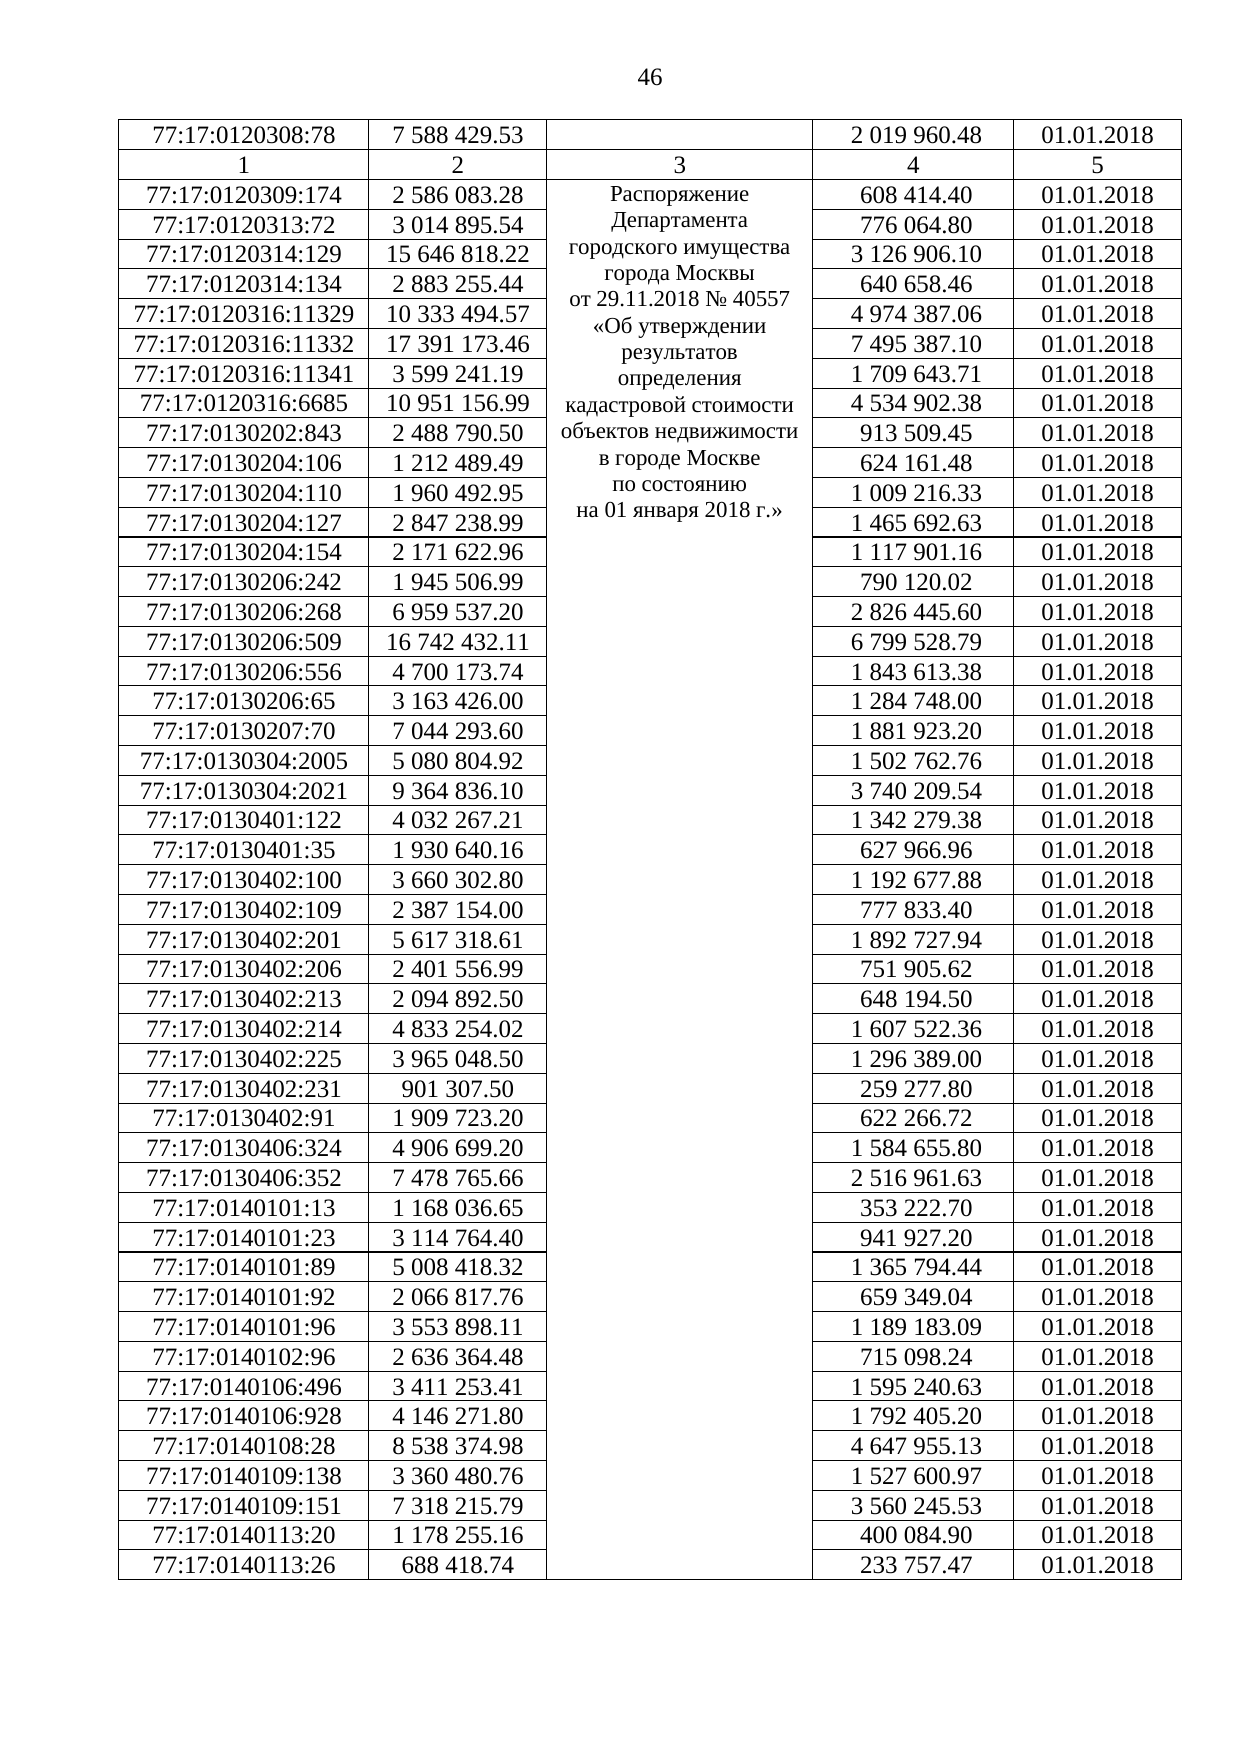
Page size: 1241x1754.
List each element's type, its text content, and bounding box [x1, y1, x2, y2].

table_cell 790 120.02 [813, 567, 1013, 596]
table_cell 01.01.2018 [1014, 1491, 1181, 1519]
table_cell 77:17:0130402:91 [119, 1104, 368, 1132]
table_cell 77:17:0130402:201 [119, 925, 368, 953]
table_cell 01.01.2018 [1014, 448, 1181, 477]
table_cell 01.01.2018 [1014, 1550, 1181, 1579]
table_cell 3 660 302.80 [369, 865, 546, 894]
table_cell 2 066 817.76 [369, 1282, 546, 1311]
table_cell 77:17:0130204:106 [119, 448, 368, 477]
table_cell 4 146 271.80 [369, 1401, 546, 1430]
table_cell 3 126 906.10 [813, 240, 1013, 268]
table_cell 3 599 241.19 [369, 359, 546, 387]
table_cell 3 163 426.00 [369, 686, 546, 715]
table_cell 01.01.2018 [1014, 1312, 1181, 1341]
table_cell 01.01.2018 [1014, 776, 1181, 804]
table_cell 1 892 727.94 [813, 925, 1013, 953]
table_cell 640 658.46 [813, 269, 1013, 298]
table_cell 3 560 245.53 [813, 1491, 1013, 1519]
table_cell 1 465 692.63 [813, 508, 1013, 536]
table_cell 17 391 173.46 [369, 329, 546, 358]
table_cell 2 586 083.28 [369, 180, 546, 209]
table_cell 77:17:0120309:174 [119, 180, 368, 209]
table_cell 01.01.2018 [1014, 984, 1181, 1013]
table_cell 1 189 183.09 [813, 1312, 1013, 1341]
table_cell 608 414.40 [813, 180, 1013, 209]
table_cell 01.01.2018 [1014, 597, 1181, 626]
table_cell 901 307.50 [369, 1074, 546, 1102]
table_cell 01.01.2018 [1014, 895, 1181, 924]
table_cell 4 032 267.21 [369, 806, 546, 834]
table_cell 77:17:0130206:556 [119, 657, 368, 685]
table_cell 10 951 156.99 [369, 389, 546, 417]
table_cell 01.01.2018 [1014, 359, 1181, 387]
table_cell 5 008 418.32 [369, 1253, 546, 1281]
table_cell 1 192 677.88 [813, 865, 1013, 894]
table_cell 77:17:0130304:2005 [119, 746, 368, 775]
table_cell 2 094 892.50 [369, 984, 546, 1013]
table_cell 01.01.2018 [1014, 1104, 1181, 1132]
table_cell 1 502 762.76 [813, 746, 1013, 775]
table_cell 77:17:0130304:2021 [119, 776, 368, 804]
table_cell 01.01.2018 [1014, 1163, 1181, 1192]
table_cell 01.01.2018 [1014, 1401, 1181, 1430]
table_cell 01.01.2018 [1014, 716, 1181, 745]
table_cell 1 909 723.20 [369, 1104, 546, 1132]
table_cell 01.01.2018 [1014, 329, 1181, 358]
table_cell 776 064.80 [813, 210, 1013, 238]
table_cell 01.01.2018 [1014, 1372, 1181, 1400]
table_cell 01.01.2018 [1014, 418, 1181, 447]
table_cell 01.01.2018 [1014, 865, 1181, 894]
table_cell 01.01.2018 [1014, 1282, 1181, 1311]
table_cell 77:17:0130207:70 [119, 716, 368, 745]
table_cell 77:17:0140101:23 [119, 1223, 368, 1251]
table_cell 1 168 036.65 [369, 1193, 546, 1222]
table_cell 01.01.2018 [1014, 478, 1181, 507]
table_cell 4 974 387.06 [813, 299, 1013, 328]
table_cell 2 387 154.00 [369, 895, 546, 924]
table_cell 1 709 643.71 [813, 359, 1013, 387]
table_cell 77:17:0130402:109 [119, 895, 368, 924]
table_cell 77:17:0120316:11341 [119, 359, 368, 387]
table_cell 16 742 432.11 [369, 627, 546, 656]
table_cell 10 333 494.57 [369, 299, 546, 328]
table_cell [547, 180, 812, 1579]
table_cell 77:17:0120313:72 [119, 210, 368, 238]
table_cell 751 905.62 [813, 955, 1013, 983]
table_cell 3 553 898.11 [369, 1312, 546, 1341]
table_cell 3 [547, 150, 812, 179]
table_cell 77:17:0130204:154 [119, 538, 368, 566]
table_cell 1 960 492.95 [369, 478, 546, 507]
table_cell 01.01.2018 [1014, 1342, 1181, 1371]
table_cell 77:17:0130206:65 [119, 686, 368, 715]
table_cell 7 478 765.66 [369, 1163, 546, 1192]
table_cell 01.01.2018 [1014, 210, 1181, 238]
table_cell 77:17:0130206:268 [119, 597, 368, 626]
table_cell 1 792 405.20 [813, 1401, 1013, 1430]
table_cell 77:17:0130402:225 [119, 1044, 368, 1073]
table_cell 01.01.2018 [1014, 1431, 1181, 1460]
table_cell 77:17:0140106:928 [119, 1401, 368, 1430]
table_cell 77:17:0130204:127 [119, 508, 368, 536]
table_cell 4 700 173.74 [369, 657, 546, 685]
table_cell 77:17:0130204:110 [119, 478, 368, 507]
table_cell 01.01.2018 [1014, 835, 1181, 864]
table_cell 2 488 790.50 [369, 418, 546, 447]
table_cell 01.01.2018 [1014, 925, 1181, 953]
table_cell 01.01.2018 [1014, 657, 1181, 685]
table_cell 01.01.2018 [1014, 686, 1181, 715]
table_cell 1 365 794.44 [813, 1253, 1013, 1281]
table_cell 5 080 804.92 [369, 746, 546, 775]
table_cell 01.01.2018 [1014, 180, 1181, 209]
table_cell 01.01.2018 [1014, 269, 1181, 298]
table_cell 1 843 613.38 [813, 657, 1013, 685]
table_cell 01.01.2018 [1014, 1223, 1181, 1251]
table_cell 1 342 279.38 [813, 806, 1013, 834]
table_cell 01.01.2018 [1014, 1193, 1181, 1222]
table_cell 4 [813, 150, 1013, 179]
table_cell 77:17:0130401:122 [119, 806, 368, 834]
table_cell 2 883 255.44 [369, 269, 546, 298]
table_cell 6 959 537.20 [369, 597, 546, 626]
table_cell 4 906 699.20 [369, 1133, 546, 1162]
table_cell 77:17:0120316:11329 [119, 299, 368, 328]
table_cell 77:17:0140101:96 [119, 1312, 368, 1341]
table_cell 400 084.90 [813, 1521, 1013, 1549]
table_cell 688 418.74 [369, 1550, 546, 1579]
table_cell 01.01.2018 [1014, 538, 1181, 566]
table_cell 01.01.2018 [1014, 1014, 1181, 1043]
table_cell 4 833 254.02 [369, 1014, 546, 1043]
table_cell 01.01.2018 [1014, 955, 1181, 983]
table_cell 77:17:0140102:96 [119, 1342, 368, 1371]
table_cell 01.01.2018 [1014, 508, 1181, 536]
table_cell 01.01.2018 [1014, 389, 1181, 417]
table_cell 77:17:0140108:28 [119, 1431, 368, 1460]
table_cell 77:17:0130401:35 [119, 835, 368, 864]
table_cell 233 757.47 [813, 1550, 1013, 1579]
table_cell 01.01.2018 [1014, 299, 1181, 328]
table_cell 77:17:0140109:138 [119, 1461, 368, 1490]
table_cell 1 595 240.63 [813, 1372, 1013, 1400]
table_cell 8 538 374.98 [369, 1431, 546, 1460]
table_cell 1 178 255.16 [369, 1521, 546, 1549]
table_cell 353 222.70 [813, 1193, 1013, 1222]
table_cell 77:17:0130206:509 [119, 627, 368, 656]
table_cell 659 349.04 [813, 1282, 1013, 1311]
table_cell 7 588 429.53 [369, 120, 546, 149]
table_cell 1 117 901.16 [813, 538, 1013, 566]
table_cell 4 534 902.38 [813, 389, 1013, 417]
table_cell 2 516 961.63 [813, 1163, 1013, 1192]
table_cell 7 044 293.60 [369, 716, 546, 745]
table_cell 77:17:0140106:496 [119, 1372, 368, 1400]
table_cell 1 [119, 150, 368, 179]
table_cell 913 509.45 [813, 418, 1013, 447]
table_cell 622 266.72 [813, 1104, 1013, 1132]
table_cell 941 927.20 [813, 1223, 1013, 1251]
table_cell 77:17:0130406:352 [119, 1163, 368, 1192]
table_cell 2 826 445.60 [813, 597, 1013, 626]
table_cell 715 098.24 [813, 1342, 1013, 1371]
table_cell 77:17:0130406:324 [119, 1133, 368, 1162]
table_cell 77:17:0120314:134 [119, 269, 368, 298]
table_cell 77:17:0130402:213 [119, 984, 368, 1013]
table_cell 627 966.96 [813, 835, 1013, 864]
table_cell 77:17:0140101:92 [119, 1282, 368, 1311]
table_cell 77:17:0120316:11332 [119, 329, 368, 358]
table_cell 77:17:0130402:214 [119, 1014, 368, 1043]
table_cell 01.01.2018 [1014, 1044, 1181, 1073]
table_cell 2 [369, 150, 546, 179]
table_cell 1 881 923.20 [813, 716, 1013, 745]
table_cell 624 161.48 [813, 448, 1013, 477]
table_cell 01.01.2018 [1014, 627, 1181, 656]
table_cell 77:17:0140101:89 [119, 1253, 368, 1281]
table_cell 3 360 480.76 [369, 1461, 546, 1490]
table_cell 1 296 389.00 [813, 1044, 1013, 1073]
table_cell 01.01.2018 [1014, 1253, 1181, 1281]
table_cell 3 740 209.54 [813, 776, 1013, 804]
table_cell 2 847 238.99 [369, 508, 546, 536]
table_cell 77:17:0120308:78 [119, 120, 368, 149]
table_cell 3 411 253.41 [369, 1372, 546, 1400]
table_cell 4 647 955.13 [813, 1431, 1013, 1460]
table_cell 77:17:0120316:6685 [119, 389, 368, 417]
table_cell 6 799 528.79 [813, 627, 1013, 656]
table_cell 1 945 506.99 [369, 567, 546, 596]
table_cell 01.01.2018 [1014, 120, 1181, 149]
table_cell 01.01.2018 [1014, 1521, 1181, 1549]
table_cell 2 401 556.99 [369, 955, 546, 983]
table_cell 3 014 895.54 [369, 210, 546, 238]
table_cell 3 114 764.40 [369, 1223, 546, 1251]
table_cell 5 [1014, 150, 1181, 179]
table_cell 77:17:0130202:843 [119, 418, 368, 447]
table_cell 3 965 048.50 [369, 1044, 546, 1073]
table_cell 77:17:0140113:26 [119, 1550, 368, 1579]
table_cell 648 194.50 [813, 984, 1013, 1013]
table_cell 2 171 622.96 [369, 538, 546, 566]
table_cell 01.01.2018 [1014, 1133, 1181, 1162]
table_cell 01.01.2018 [1014, 746, 1181, 775]
table_cell 1 284 748.00 [813, 686, 1013, 715]
table_cell 77:17:0140113:20 [119, 1521, 368, 1549]
table_cell 5 617 318.61 [369, 925, 546, 953]
table_cell 9 364 836.10 [369, 776, 546, 804]
table_cell 77:17:0130402:206 [119, 955, 368, 983]
table_cell 01.01.2018 [1014, 1074, 1181, 1102]
table_cell 01.01.2018 [1014, 567, 1181, 596]
table_cell 1 584 655.80 [813, 1133, 1013, 1162]
table_cell 77:17:0120314:129 [119, 240, 368, 268]
table_cell 77:17:0140101:13 [119, 1193, 368, 1222]
table_cell 01.01.2018 [1014, 806, 1181, 834]
table_cell 15 646 818.22 [369, 240, 546, 268]
table_cell 77:17:0140109:151 [119, 1491, 368, 1519]
table_cell 1 009 216.33 [813, 478, 1013, 507]
table_cell 01.01.2018 [1014, 1461, 1181, 1490]
table_cell 1 212 489.49 [369, 448, 546, 477]
table_cell 77:17:0130402:231 [119, 1074, 368, 1102]
table_cell 7 318 215.79 [369, 1491, 546, 1519]
table_cell 259 277.80 [813, 1074, 1013, 1102]
table_cell 2 019 960.48 [813, 120, 1013, 149]
table_cell 777 833.40 [813, 895, 1013, 924]
table_cell 77:17:0130206:242 [119, 567, 368, 596]
table_cell 1 930 640.16 [369, 835, 546, 864]
table_cell 1 607 522.36 [813, 1014, 1013, 1043]
table_cell 2 636 364.48 [369, 1342, 546, 1371]
table_cell 7 495 387.10 [813, 329, 1013, 358]
table_cell 77:17:0130402:100 [119, 865, 368, 894]
table_cell 1 527 600.97 [813, 1461, 1013, 1490]
table_cell 01.01.2018 [1014, 240, 1181, 268]
